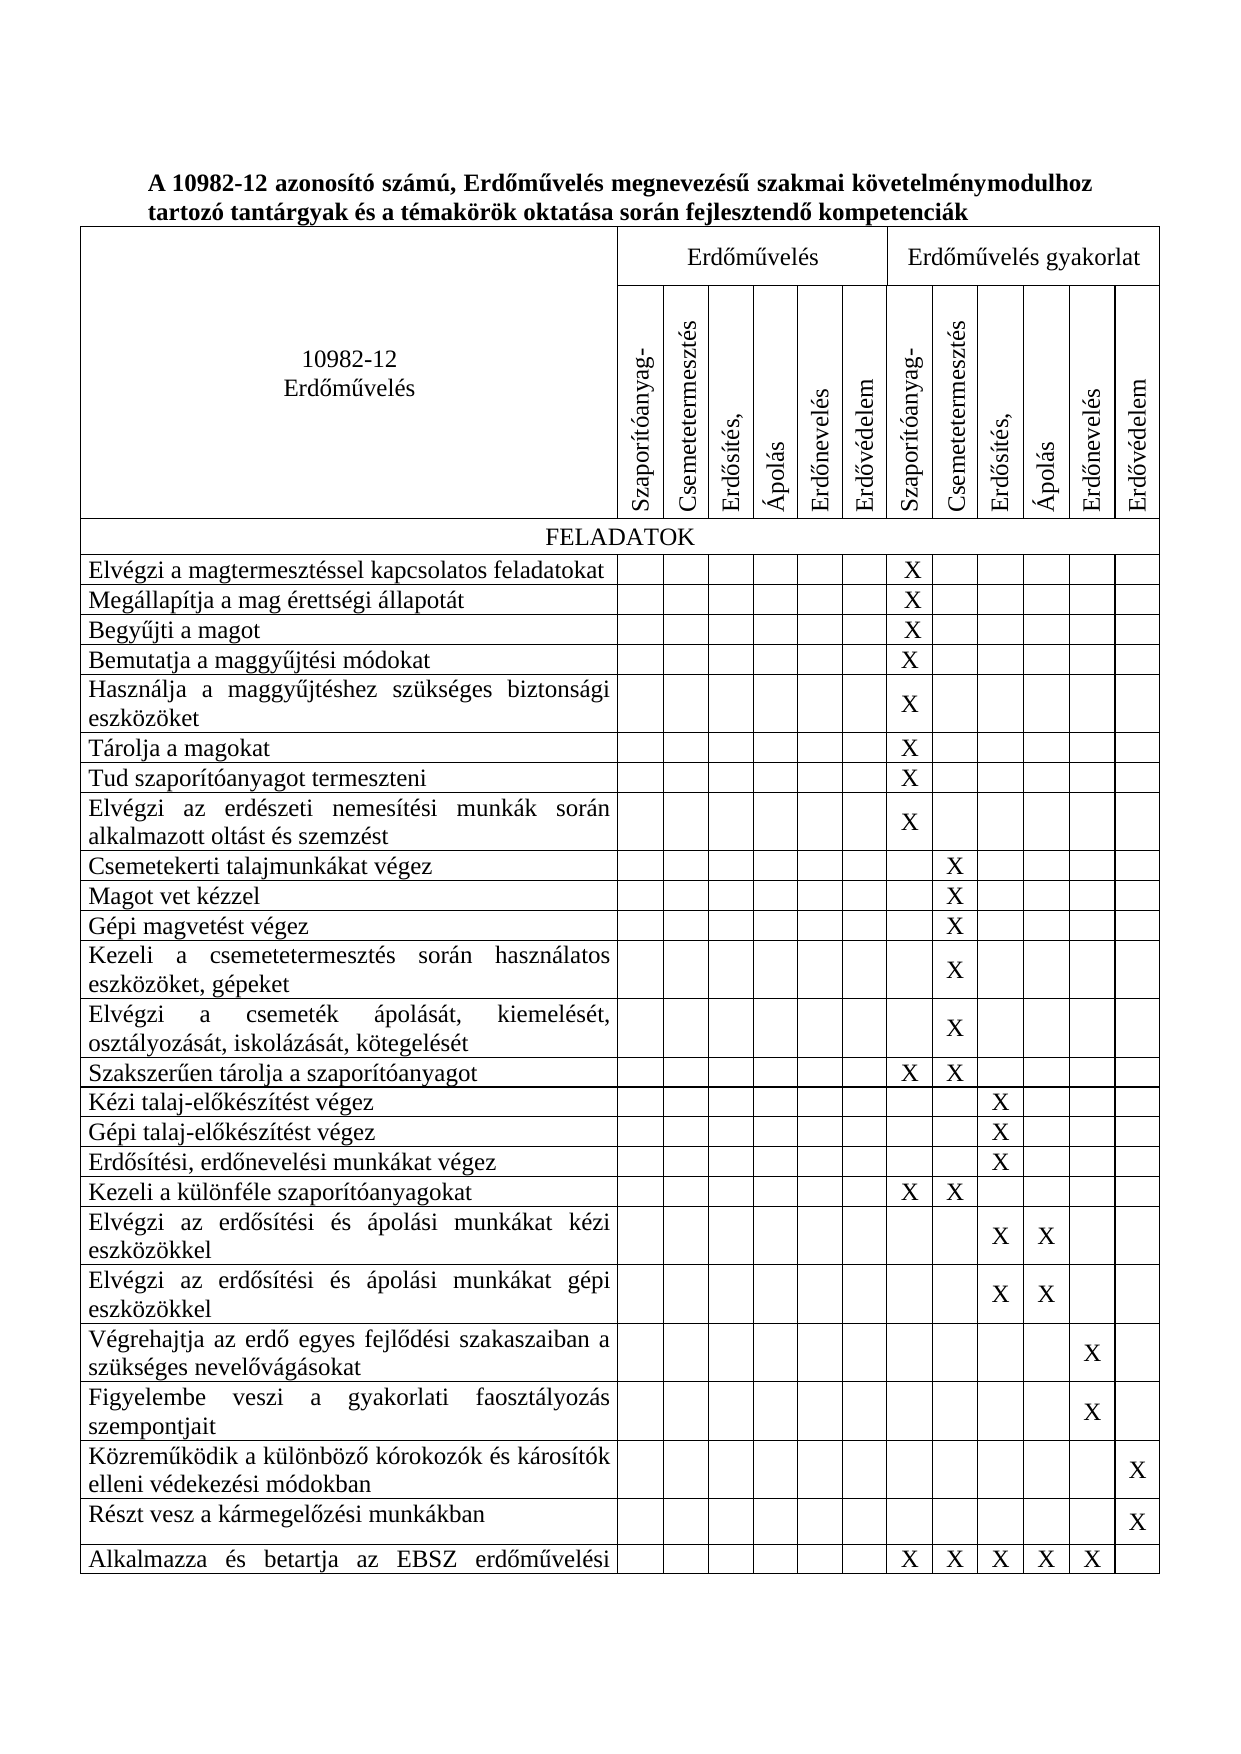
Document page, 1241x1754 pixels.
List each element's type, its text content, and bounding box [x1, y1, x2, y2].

table_cell [664, 675, 708, 732]
table_cell [798, 1545, 842, 1573]
table_cell [1070, 645, 1114, 673]
table_cell [664, 615, 708, 644]
table_cell [1070, 1058, 1114, 1086]
table_cell [843, 1147, 886, 1176]
table_cell X [933, 1058, 977, 1086]
table_cell Szaporítóanyag-termelés [618, 286, 663, 518]
table_cell [978, 1382, 1023, 1440]
table_cell [1024, 1177, 1069, 1206]
table_cell [798, 1207, 842, 1264]
table_cell Erdősítési, erdőnevelési munkákat végez [81, 1147, 617, 1176]
table_cell [618, 1441, 663, 1498]
table_cell [887, 1265, 932, 1323]
table_cell [978, 793, 1023, 850]
table_cell [664, 1058, 708, 1086]
table_cell [754, 881, 797, 910]
table_cell X [933, 941, 977, 998]
table_cell [709, 1265, 753, 1323]
table_cell [978, 1441, 1023, 1498]
table_cell [1070, 1499, 1114, 1543]
table_cell [754, 1545, 797, 1573]
table_cell [1024, 851, 1069, 880]
table_cell [709, 1382, 753, 1440]
table_cell [618, 1207, 663, 1264]
table_cell [1024, 1088, 1069, 1116]
table_cell [664, 1088, 708, 1116]
table_cell X [1024, 1545, 1069, 1573]
table_cell [1116, 645, 1159, 673]
table_cell [709, 881, 753, 910]
table_cell [843, 1324, 886, 1381]
table_cell [933, 793, 977, 850]
table_cell [978, 941, 1023, 998]
table_cell [933, 763, 977, 792]
table_cell [1116, 911, 1159, 939]
table_cell [933, 615, 977, 644]
table_cell X [933, 1177, 977, 1206]
table_cell [1116, 585, 1159, 614]
table_cell [618, 793, 663, 850]
table_cell [933, 733, 977, 762]
table_cell [754, 911, 797, 939]
table_cell [709, 1058, 753, 1086]
table_cell [1116, 675, 1159, 732]
table_cell [709, 1207, 753, 1264]
table_cell [1116, 1147, 1159, 1176]
table_cell [798, 911, 842, 939]
table_header Erdőművelés gyakorlat [888, 227, 1159, 285]
table_cell X [1070, 1324, 1114, 1381]
table_cell [798, 763, 842, 792]
table_cell Erdősítés, erdőfelújítás [709, 286, 753, 518]
table_cell [1070, 1207, 1114, 1264]
table_cell [798, 793, 842, 850]
table_cell Elvégzi a magtermesztéssel kapcsolatos feladatokat [81, 555, 617, 584]
table_cell [978, 615, 1023, 644]
table_cell [618, 1545, 663, 1573]
table_cell [1024, 1499, 1069, 1543]
table_cell [618, 615, 663, 644]
table_cell X [887, 1058, 932, 1086]
table_cell [933, 675, 977, 732]
table_cell Ápolás [754, 286, 797, 518]
table_cell X [933, 911, 977, 939]
table_cell [843, 675, 886, 732]
table_cell [618, 1147, 663, 1176]
table_cell [1070, 1265, 1114, 1323]
table_cell [887, 851, 932, 880]
table_cell [664, 585, 708, 614]
table_cell [933, 585, 977, 614]
table_cell [754, 555, 797, 584]
table_cell [754, 733, 797, 762]
table_cell [709, 1545, 753, 1573]
table_cell Gépi magvetést végez [81, 911, 617, 939]
table_cell [843, 1265, 886, 1323]
table_cell [709, 1147, 753, 1176]
table_cell [978, 585, 1023, 614]
table_cell Végrehajtja az erdő egyes fejlődési szakaszaiban a szükséges nevelővágásokat [81, 1324, 617, 1381]
table_cell [798, 645, 842, 673]
table_cell [887, 1088, 932, 1116]
table_cell [618, 1058, 663, 1086]
table_cell [843, 941, 886, 998]
table_cell [1070, 555, 1114, 584]
table_cell [798, 999, 842, 1057]
table_cell [664, 555, 708, 584]
table_cell Használja a maggyűjtéshez szükséges biztonsági eszközöket [81, 675, 617, 732]
table_cell [709, 1324, 753, 1381]
table_cell Erdővédelem [843, 286, 886, 518]
table_header 10982-12 Erdőművelés [81, 227, 617, 518]
table_cell Kezeli a különféle szaporítóanyagokat [81, 1177, 617, 1206]
table_cell [1070, 615, 1114, 644]
table_cell [843, 733, 886, 762]
table_cell [843, 1117, 886, 1146]
table_cell [1024, 881, 1069, 910]
table_cell [709, 645, 753, 673]
table_cell Erdővédelem [1116, 286, 1159, 518]
table_cell [709, 733, 753, 762]
table_cell [1070, 851, 1114, 880]
table_cell [618, 675, 663, 732]
table_cell [1070, 1088, 1114, 1116]
table_cell [843, 999, 886, 1057]
table_cell Bemutatja a maggyűjtési módokat [81, 645, 617, 673]
table_cell [754, 1147, 797, 1176]
table_cell [798, 1382, 842, 1440]
table_cell X [887, 1177, 932, 1206]
table_cell [1070, 793, 1114, 850]
table_cell X [887, 585, 932, 614]
table_cell [1024, 1382, 1069, 1440]
table_cell [978, 1324, 1023, 1381]
table_cell [798, 585, 842, 614]
table_cell [843, 1499, 886, 1543]
table_cell [709, 615, 753, 644]
table_cell [887, 911, 932, 939]
table_cell [798, 1088, 842, 1116]
table_cell X [978, 1265, 1023, 1323]
table_cell [843, 881, 886, 910]
table_cell [754, 1088, 797, 1116]
table_cell [754, 941, 797, 998]
table_cell [1116, 1117, 1159, 1146]
table_cell [618, 911, 663, 939]
table_cell [1116, 1382, 1159, 1440]
table_cell [1070, 911, 1114, 939]
table_cell [798, 675, 842, 732]
table_cell [978, 555, 1023, 584]
table_cell [618, 585, 663, 614]
table_cell [1116, 851, 1159, 880]
table_cell [798, 615, 842, 644]
table_cell X [978, 1545, 1023, 1573]
table_cell Szaporítóanyag-termelés [887, 286, 932, 518]
table_cell Elvégzi az erdősítési és ápolási munkákat gépi eszközökkel [81, 1265, 617, 1323]
table_cell [754, 1207, 797, 1264]
table_cell [1116, 793, 1159, 850]
table_cell [1116, 1058, 1159, 1086]
table_cell [618, 1499, 663, 1543]
table_cell [709, 1177, 753, 1206]
table_cell X [1116, 1499, 1159, 1543]
table_cell [887, 1117, 932, 1146]
table_cell [1024, 763, 1069, 792]
table_cell [754, 645, 797, 673]
table_cell Csemetetermesztés [664, 286, 708, 518]
table_cell [664, 1147, 708, 1176]
table_cell [798, 1117, 842, 1146]
table_cell Részt vesz a kármegelőzési munkákban [81, 1499, 617, 1543]
table_cell [843, 1382, 886, 1440]
table_cell [1116, 1265, 1159, 1323]
table_cell [618, 1382, 663, 1440]
table_cell [709, 999, 753, 1057]
table_cell [664, 1545, 708, 1573]
table_cell [754, 1382, 797, 1440]
table_cell [664, 1382, 708, 1440]
table_cell [1024, 675, 1069, 732]
table_cell Erdősítés, erdőfelújítás [978, 286, 1023, 518]
table_cell [843, 1088, 886, 1116]
table_cell [933, 1324, 977, 1381]
table_cell [709, 1441, 753, 1498]
table_cell [933, 1265, 977, 1323]
table_cell [618, 881, 663, 910]
table_cell X [887, 645, 932, 673]
table_cell [754, 1177, 797, 1206]
table_cell X [933, 999, 977, 1057]
table_cell [887, 999, 932, 1057]
table_cell [1024, 615, 1069, 644]
table_cell [709, 763, 753, 792]
table_cell [618, 733, 663, 762]
table_cell [1070, 733, 1114, 762]
table_cell [1070, 999, 1114, 1057]
table_cell [843, 645, 886, 673]
table_cell [1116, 1324, 1159, 1381]
table_cell [798, 851, 842, 880]
table_cell [1024, 1324, 1069, 1381]
table_cell [664, 941, 708, 998]
table_cell [754, 585, 797, 614]
table_cell [887, 881, 932, 910]
table_cell X [887, 615, 932, 644]
table_cell [664, 1117, 708, 1146]
table_cell Figyelembe veszi a gyakorlati faosztályozás szempontjait [81, 1382, 617, 1440]
table_cell [887, 1324, 932, 1381]
table_cell [664, 1499, 708, 1543]
table_cell [664, 851, 708, 880]
table_cell [978, 733, 1023, 762]
table_cell [754, 615, 797, 644]
table_cell [1070, 675, 1114, 732]
table_cell [933, 1088, 977, 1116]
table_cell [664, 733, 708, 762]
table_cell [933, 1147, 977, 1176]
table_cell [978, 1177, 1023, 1206]
table_cell [754, 1058, 797, 1086]
table_cell [754, 1117, 797, 1146]
table_cell [843, 1545, 886, 1573]
table_cell [887, 1207, 932, 1264]
table_cell [664, 645, 708, 673]
table_cell [843, 1441, 886, 1498]
table_cell Kézi talaj-előkészítést végez [81, 1088, 617, 1116]
table_cell [1116, 763, 1159, 792]
table_cell [1070, 1117, 1114, 1146]
table_cell [1116, 999, 1159, 1057]
table_cell [618, 1088, 663, 1116]
table_cell [1024, 941, 1069, 998]
table_cell [978, 675, 1023, 732]
table_cell [664, 911, 708, 939]
table_cell [1116, 941, 1159, 998]
table_cell [1116, 1545, 1159, 1573]
table_cell [887, 1441, 932, 1498]
table_cell [843, 1177, 886, 1206]
table_cell X [978, 1088, 1023, 1116]
table_cell [709, 1117, 753, 1146]
table_cell [618, 1177, 663, 1206]
table_cell [798, 1177, 842, 1206]
table_cell [618, 1324, 663, 1381]
table_cell [664, 881, 708, 910]
table_cell [978, 881, 1023, 910]
table_cell [933, 1499, 977, 1543]
table_cell Csemetekerti talajmunkákat végez [81, 851, 617, 880]
table_cell Elvégzi a csemeték ápolását, kiemelését, osztályozását, iskolázását, kötegelését [81, 999, 617, 1057]
table_cell [933, 1382, 977, 1440]
table_cell [978, 999, 1023, 1057]
table_cell X [887, 763, 932, 792]
table_cell [843, 763, 886, 792]
table_cell [664, 1441, 708, 1498]
table_cell [664, 1177, 708, 1206]
table_cell [754, 793, 797, 850]
table_cell [933, 555, 977, 584]
table_cell [664, 1265, 708, 1323]
table_cell [1116, 1207, 1159, 1264]
table_cell Szakszerűen tárolja a szaporítóanyagot [81, 1058, 617, 1086]
table_cell [1024, 999, 1069, 1057]
table_header Erdőművelés [618, 227, 887, 285]
table_cell [664, 763, 708, 792]
table_cell Ápolás [1024, 286, 1069, 518]
text A 10982-12 azonosító számú, Erdőművelés megnevezésű szakmai követelménymodulhoz tartozó tantárgyak és a témakörök oktatása során fejlesztendő kompetenciák [148, 168, 1092, 226]
table_cell [978, 1499, 1023, 1543]
table_cell [1024, 733, 1069, 762]
table_cell X [1070, 1382, 1114, 1440]
table_cell [1070, 1177, 1114, 1206]
table_cell [843, 911, 886, 939]
table_cell Tud szaporítóanyagot termeszteni [81, 763, 617, 792]
table_cell [843, 793, 886, 850]
table_cell [618, 763, 663, 792]
table_cell [978, 645, 1023, 673]
table_cell [798, 733, 842, 762]
table_cell [1070, 881, 1114, 910]
table_cell [933, 1441, 977, 1498]
table_cell [754, 1499, 797, 1543]
table_cell [1116, 1088, 1159, 1116]
table_cell [798, 1324, 842, 1381]
table_cell [887, 1499, 932, 1543]
table_cell [843, 1207, 886, 1264]
table_cell FELADATOK [81, 519, 1159, 554]
table_cell [664, 1324, 708, 1381]
table_cell Erdőnevelés [1070, 286, 1114, 518]
table_cell [1024, 911, 1069, 939]
table_cell [664, 793, 708, 850]
table_cell [843, 615, 886, 644]
table_cell [618, 645, 663, 673]
table_cell Gépi talaj-előkészítést végez [81, 1117, 617, 1146]
table_cell [709, 793, 753, 850]
table_cell X [887, 675, 932, 732]
table_cell [709, 1088, 753, 1116]
table_cell [933, 645, 977, 673]
table_cell [754, 851, 797, 880]
table_cell [798, 1147, 842, 1176]
table_cell Magot vet kézzel [81, 881, 617, 910]
table_cell [1070, 763, 1114, 792]
table_cell [978, 1058, 1023, 1086]
table_cell Megállapítja a mag érettségi állapotát [81, 585, 617, 614]
table_cell [978, 911, 1023, 939]
table_cell [978, 763, 1023, 792]
table_cell X [887, 555, 932, 584]
table_cell X [933, 851, 977, 880]
table_cell [1116, 1177, 1159, 1206]
table_cell [1116, 733, 1159, 762]
table_cell [1024, 793, 1069, 850]
table_cell [709, 911, 753, 939]
table_cell Kezeli a csemetetermesztés során használatos eszközöket, gépeket [81, 941, 617, 998]
table_cell [618, 555, 663, 584]
table_cell X [978, 1207, 1023, 1264]
table_cell [754, 1324, 797, 1381]
table_cell X [1070, 1545, 1114, 1573]
table_cell [798, 881, 842, 910]
table_cell [1024, 1147, 1069, 1176]
table_cell [843, 585, 886, 614]
table_cell X [933, 881, 977, 910]
table_cell [1116, 555, 1159, 584]
table_cell [1024, 1058, 1069, 1086]
table_cell [798, 1058, 842, 1086]
table_cell [887, 941, 932, 998]
table_cell Közreműködik a különböző kórokozók és károsítók elleni védekezési módokban [81, 1441, 617, 1498]
table_cell X [978, 1117, 1023, 1146]
table_cell X [933, 1545, 977, 1573]
table_cell X [887, 793, 932, 850]
table_cell Begyűjti a magot [81, 615, 617, 644]
table_cell [1070, 1441, 1114, 1498]
table_cell [1116, 615, 1159, 644]
table_cell [618, 851, 663, 880]
table_cell [1024, 1441, 1069, 1498]
table_cell [1070, 1147, 1114, 1176]
table_cell [978, 851, 1023, 880]
table_cell [618, 999, 663, 1057]
table_cell [887, 1382, 932, 1440]
table_cell X [1116, 1441, 1159, 1498]
table_cell [709, 555, 753, 584]
table_cell [1024, 585, 1069, 614]
table_cell [709, 675, 753, 732]
table_cell Tárolja a magokat [81, 733, 617, 762]
table_cell Erdőnevelés [798, 286, 842, 518]
table_cell [754, 999, 797, 1057]
table_cell [887, 1147, 932, 1176]
table_cell Elvégzi az erdészeti nemesítési munkák során alkalmazott oltást és szemzést [81, 793, 617, 850]
table_cell [618, 1117, 663, 1146]
table_cell X [978, 1147, 1023, 1176]
table_cell [798, 1265, 842, 1323]
table_cell [754, 675, 797, 732]
table_cell [709, 585, 753, 614]
table_cell [618, 1265, 663, 1323]
table_cell [754, 1265, 797, 1323]
table_cell [618, 941, 663, 998]
table_cell Elvégzi az erdősítési és ápolási munkákat kézi eszközökkel [81, 1207, 617, 1264]
table_cell Csemetetermesztés [933, 286, 977, 518]
table_cell [664, 999, 708, 1057]
table_cell [1024, 1117, 1069, 1146]
table_cell [798, 555, 842, 584]
table_cell [933, 1207, 977, 1264]
table_cell [933, 1117, 977, 1146]
table_cell [798, 1499, 842, 1543]
table_cell [843, 1058, 886, 1086]
table_cell [709, 851, 753, 880]
table_cell [1024, 555, 1069, 584]
table_cell [843, 851, 886, 880]
table_cell [709, 1499, 753, 1543]
table_cell [754, 1441, 797, 1498]
table_cell [798, 941, 842, 998]
table_cell [798, 1441, 842, 1498]
table_cell X [1024, 1207, 1069, 1264]
table_cell [843, 555, 886, 584]
table_cell [1024, 645, 1069, 673]
table_cell [709, 941, 753, 998]
table_cell [1116, 881, 1159, 910]
table_cell [664, 1207, 708, 1264]
table_cell X [887, 733, 932, 762]
table_cell [1070, 585, 1114, 614]
table_cell [1070, 941, 1114, 998]
table_cell X [1024, 1265, 1069, 1323]
table_cell X [887, 1545, 932, 1573]
table_cell [754, 763, 797, 792]
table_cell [81, 1545, 617, 1573]
